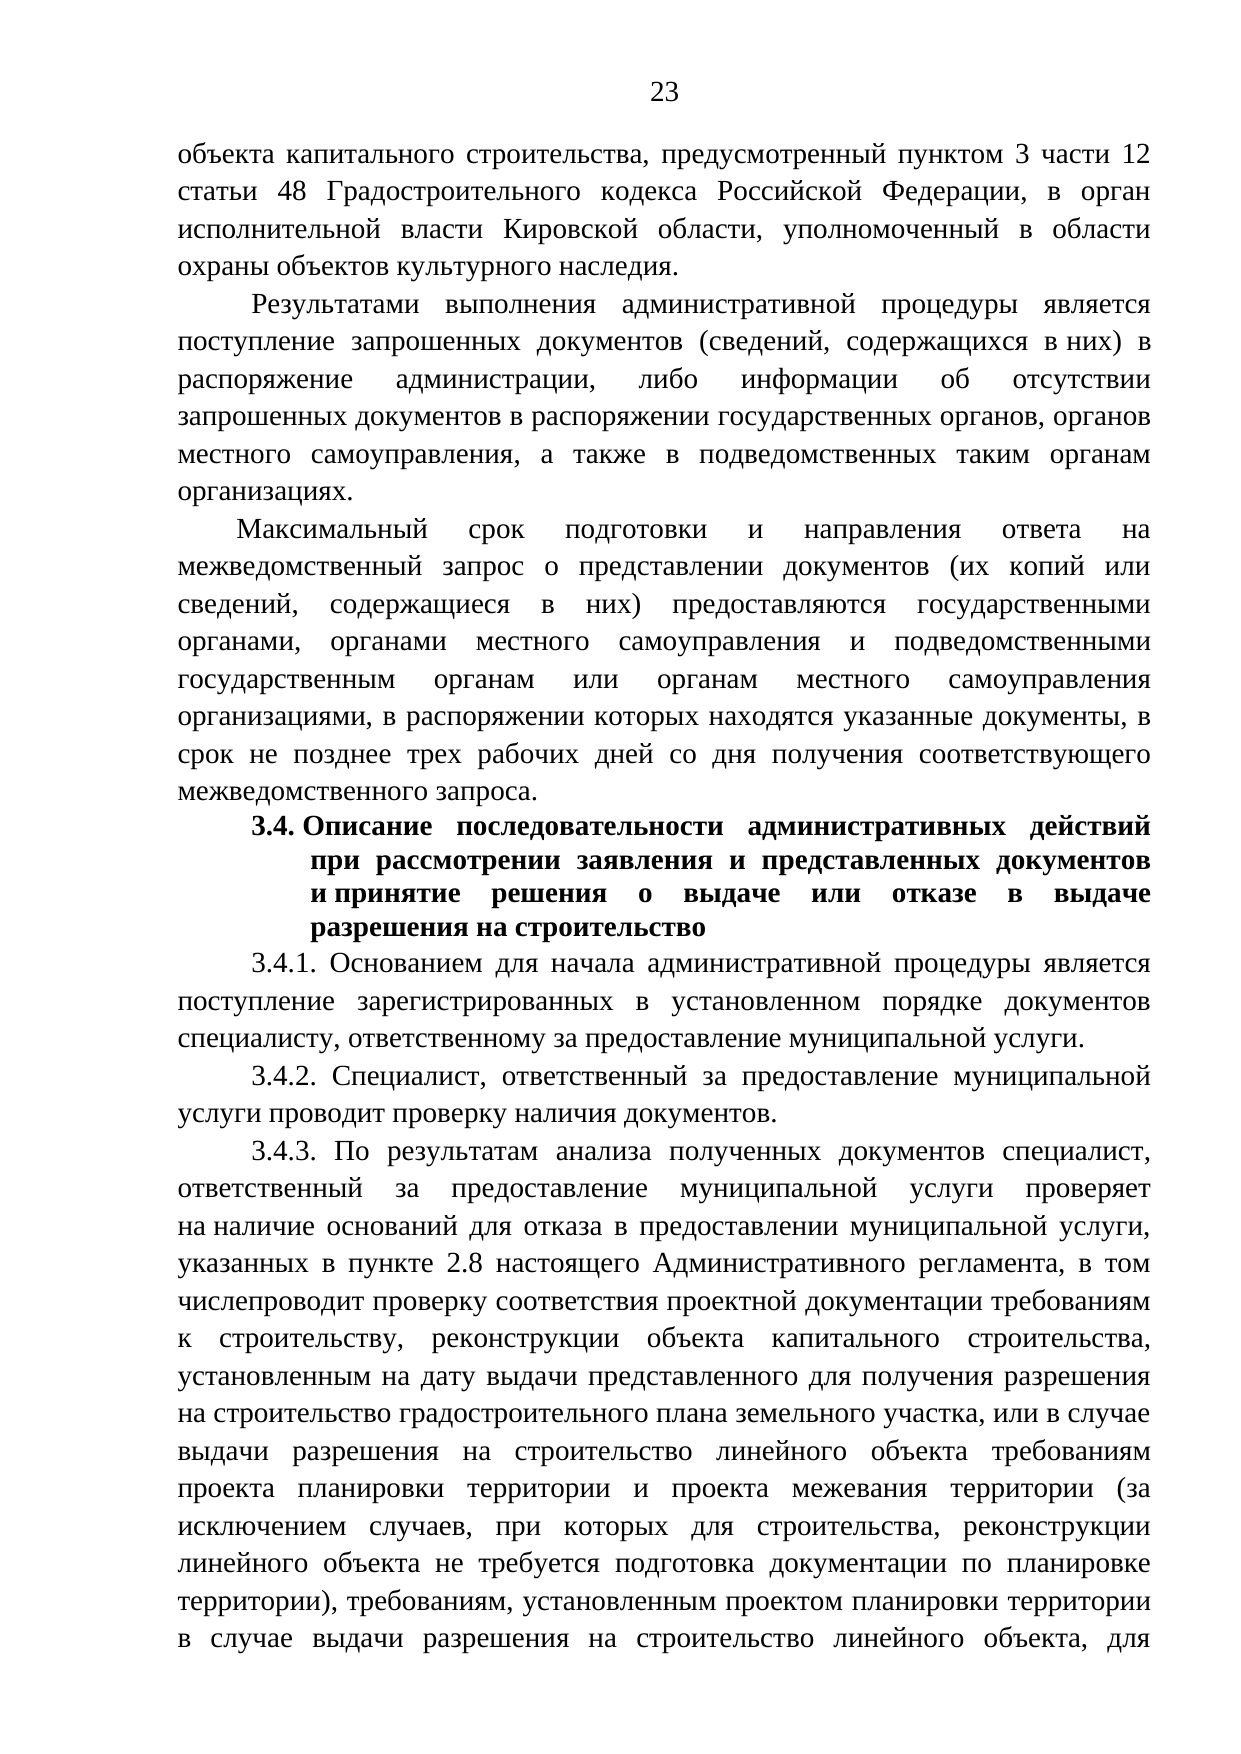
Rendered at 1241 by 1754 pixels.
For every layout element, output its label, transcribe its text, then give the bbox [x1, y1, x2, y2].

text 3.4.2. Специалист, ответственный за предоставление муниципальной услуги проводит проверку наличия документов. [177, 1055, 1152, 1130]
text Максимальный срок подготовки и направления ответа на межведомственный запрос о представлении документов (их копий или сведений, содержащиеся в них) предоставляются государственными органами, органами местного самоуправления и подведомственными государственным органам или органам местного самоуправления организациями, в распоряжении которых находятся указанные документы, в срок не позднее трех рабочих дней со дня получения соответствующего межведомственного запроса. [177, 508, 1152, 808]
text Результатами выполнения административной процедуры является поступление запрошенных документов (сведений, содержащихся в них) в распоряжение администрации, либо информации об отсутствии запрошенных документов в распоряжении государственных органов, органов местного самоуправления, а также в подведомственных таким органам организациях. [177, 283, 1152, 508]
text 3.4. Описание последовательности административных действий при рассмотрении заявления и представленных документов и принятие решения о выдаче или отказе в выдаче разрешения на строительство [251, 808, 1152, 942]
text 3.4.1. Основанием для начала административной процедуры является поступление зарегистрированных в установленном порядке документов специалисту, ответственному за предоставление муниципальной услуги. [177, 942, 1152, 1055]
